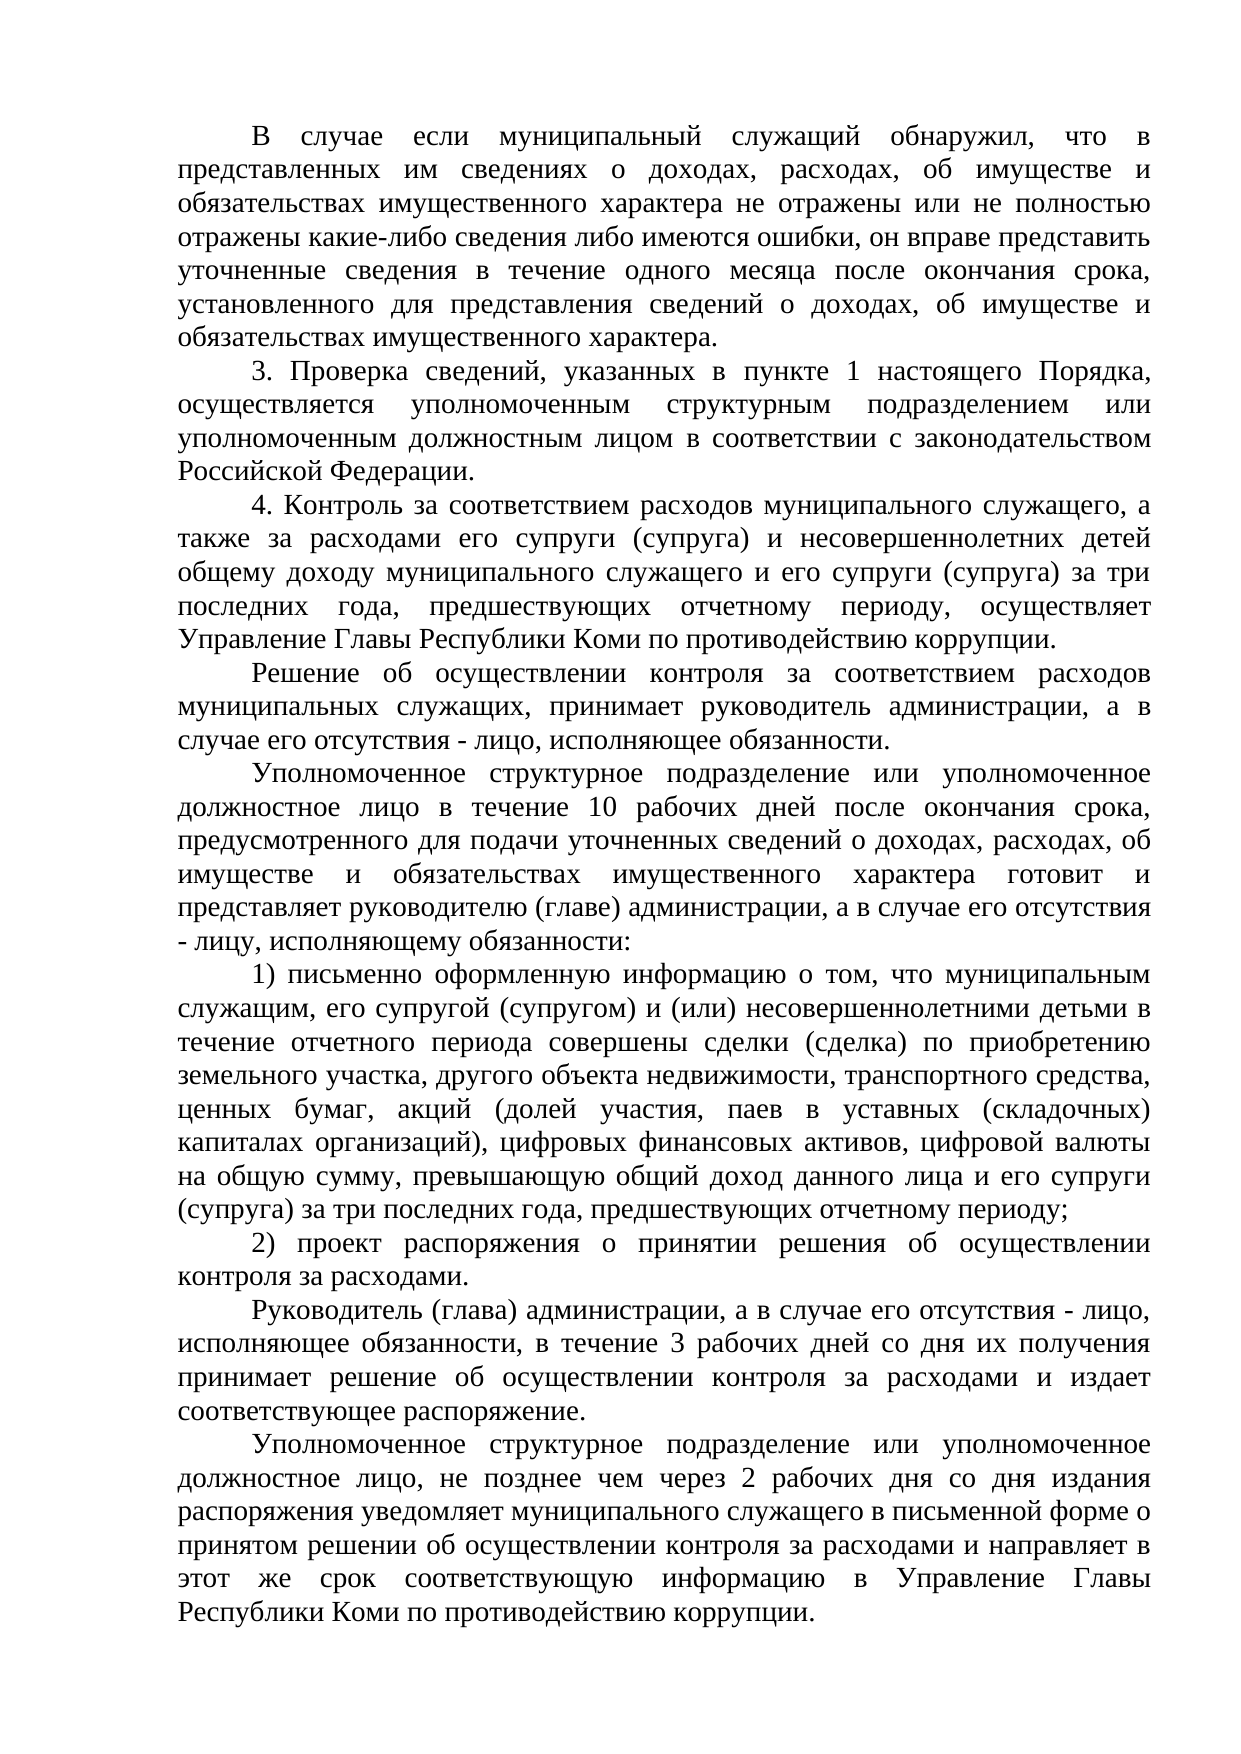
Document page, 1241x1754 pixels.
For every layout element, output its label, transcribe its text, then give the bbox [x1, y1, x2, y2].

text В случае если муниципальный служащий обнаружил, что в представленных им сведениях о доходах, расходах, об имуществе и обязательствах имущественного характера не отражены или не полностью отражены какие-либо сведения либо имеются ошибки, он вправе представить уточненные сведения в течение одного месяца после окончания срока, установленного для представления сведений о доходах, об имуществе и обязательствах имущественного характера. [177, 118, 1152, 353]
text 4. Контроль за соответствием расходов муниципального служащего, а также за расходами его супруги (супруга) и несовершеннолетних детей общему доходу муниципального служащего и его супруги (супруга) за три последних года, предшествующих отчетному периоду, осуществляет Управление Главы Республики Коми по противодействию коррупции. [177, 487, 1152, 655]
text Руководитель (глава) администрации, а в случае его отсутствия - лицо, исполняющее обязанности, в течение 3 рабочих дней со дня их получения принимает решение об осуществлении контроля за расходами и издает соответствующее распоряжение. [177, 1292, 1152, 1426]
text 2) проект распоряжения о принятии решения об осуществлении контроля за расходами. [177, 1225, 1152, 1292]
text Уполномоченное структурное подразделение или уполномоченное должностное лицо, не позднее чем через 2 рабочих дня со дня издания распоряжения уведомляет муниципального служащего в письменной форме о принятом решении об осуществлении контроля за расходами и направляет в этот же срок соответствующую информацию в Управление Главы Республики Коми по противодействию коррупции. [177, 1426, 1152, 1627]
text 3. Проверка сведений, указанных в пункте 1 настоящего Порядка, осуществляется уполномоченным структурным подразделением или уполномоченным должностным лицом в соответствии с законодательством Российской Федерации. [177, 353, 1152, 487]
text Решение об осуществлении контроля за соответствием расходов муниципальных служащих, принимает руководитель администрации, а в случае его отсутствия - лицо, исполняющее обязанности. [177, 655, 1152, 755]
text Уполномоченное структурное подразделение или уполномоченное должностное лицо в течение 10 рабочих дней после окончания срока, предусмотренного для подачи уточненных сведений о доходах, расходах, об имуществе и обязательствах имущественного характера готовит и представляет руководителю (главе) администрации, а в случае его отсутствия - лицу, исполняющему обязанности: [177, 755, 1152, 957]
text 1) письменно оформленную информацию о том, что муниципальным служащим, его супругой (супругом) и (или) несовершеннолетними детьми в течение отчетного периода совершены сделки (сделка) по приобретению земельного участка, другого объекта недвижимости, транспортного средства, ценных бумаг, акций (долей участия, паев в уставных (складочных) капиталах организаций), цифровых финансовых активов, цифровой валюты на общую сумму, превышающую общий доход данного лица и его супруги (супруга) за три последних года, предшествующих отчетному периоду; [177, 957, 1152, 1225]
